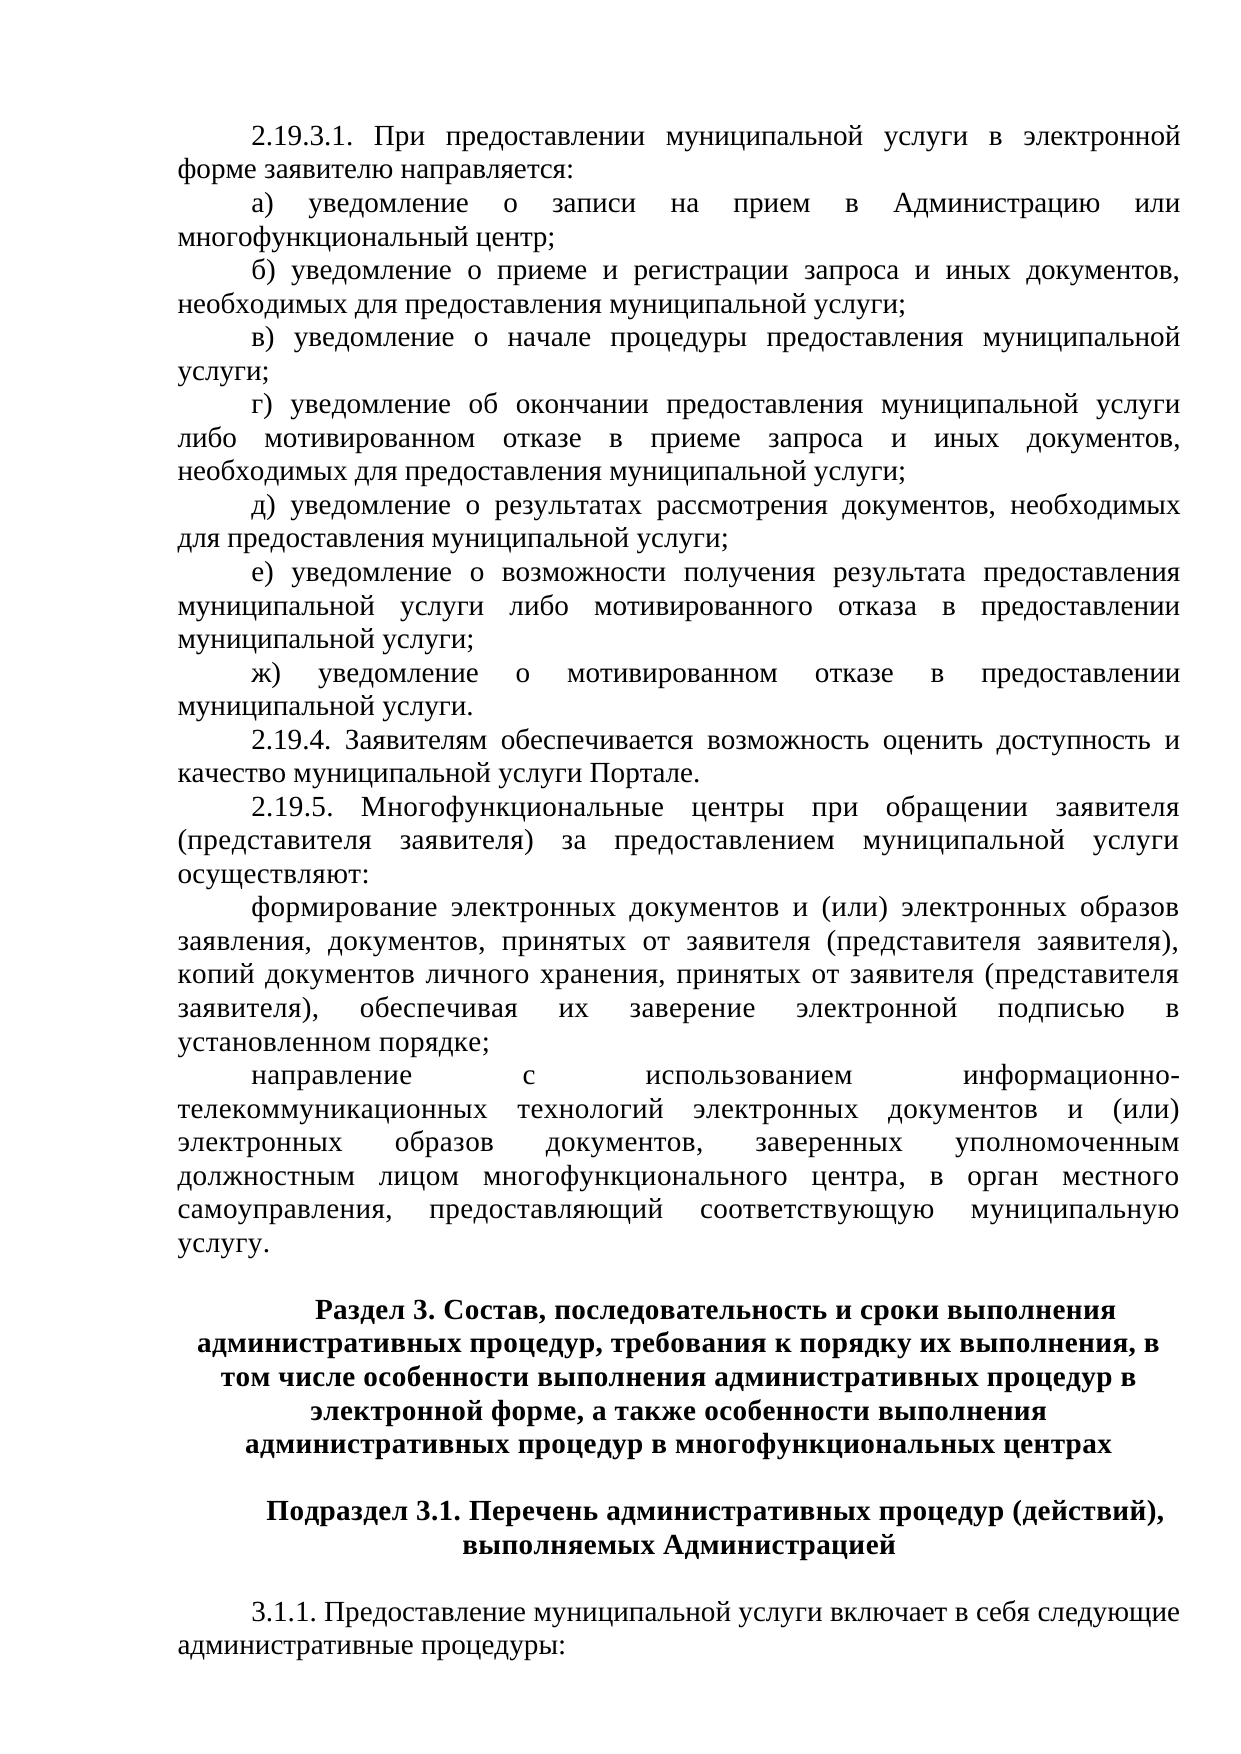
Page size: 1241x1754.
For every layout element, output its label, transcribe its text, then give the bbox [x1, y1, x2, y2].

text д) уведомление о результатах рассмотрения документов, необходимых для предоставления муниципальной услуги; [177, 487, 1181, 554]
text в) уведомление о начале процедуры предоставления муниципальной услуги; [177, 319, 1181, 386]
text 2.19.4. Заявителям обеспечивается возможность оценить доступность и качество муниципальной услуги Портале. [177, 722, 1181, 789]
text направление с использованием информационно-телекоммуникационных технологий электронных документов и (или) электронных образов документов, заверенных уполномоченным должностным лицом многофункционального центра, в орган местного самоуправления, предоставляющий соответствующую муниципальную услугу. [177, 1057, 1181, 1258]
text е) уведомление о возможности получения результата предоставления муниципальной услуги либо мотивированного отказа в предоставлении муниципальной услуги; [177, 554, 1181, 655]
text 2.19.3.1. При предоставлении муниципальной услуги в электронной форме заявителю направляется: [177, 118, 1181, 185]
text б) уведомление о приеме и регистрации запроса и иных документов, необходимых для предоставления муниципальной услуги; [177, 252, 1181, 319]
text а) уведомление о записи на прием в Администрацию или многофункциональный центр; [177, 185, 1181, 252]
text г) уведомление об окончании предоставления муниципальной услуги либо мотивированном отказе в приеме запроса и иных документов, необходимых для предоставления муниципальной услуги; [177, 386, 1181, 487]
text ж) уведомление о мотивированном отказе в предоставлении муниципальной услуги. [177, 655, 1181, 722]
text 2.19.5. Многофункциональные центры при обращении заявителя (представителя заявителя) за предоставлением муниципальной услуги осуществляют: [177, 789, 1181, 889]
text формирование электронных документов и (или) электронных образов заявления, документов, принятых от заявителя (представителя заявителя), копий документов личного хранения, принятых от заявителя (представителя заявителя), обеспечивая их заверение электронной подписью в установленном порядке; [177, 889, 1181, 1057]
text Раздел 3. Состав, последовательность и сроки выполнения административных процедур, требования к порядку их выполнения, в том числе особенности выполнения административных процедур в электронной форме, а также особенности выполнения административных процедур в многофункциональных центрах [177, 1292, 1181, 1460]
text 3.1.1. Предоставление муниципальной услуги включает в себя следующие административные процедуры: [177, 1594, 1181, 1661]
text Подраздел 3.1. Перечень административных процедур (действий), выполняемых Администрацией [177, 1493, 1181, 1560]
